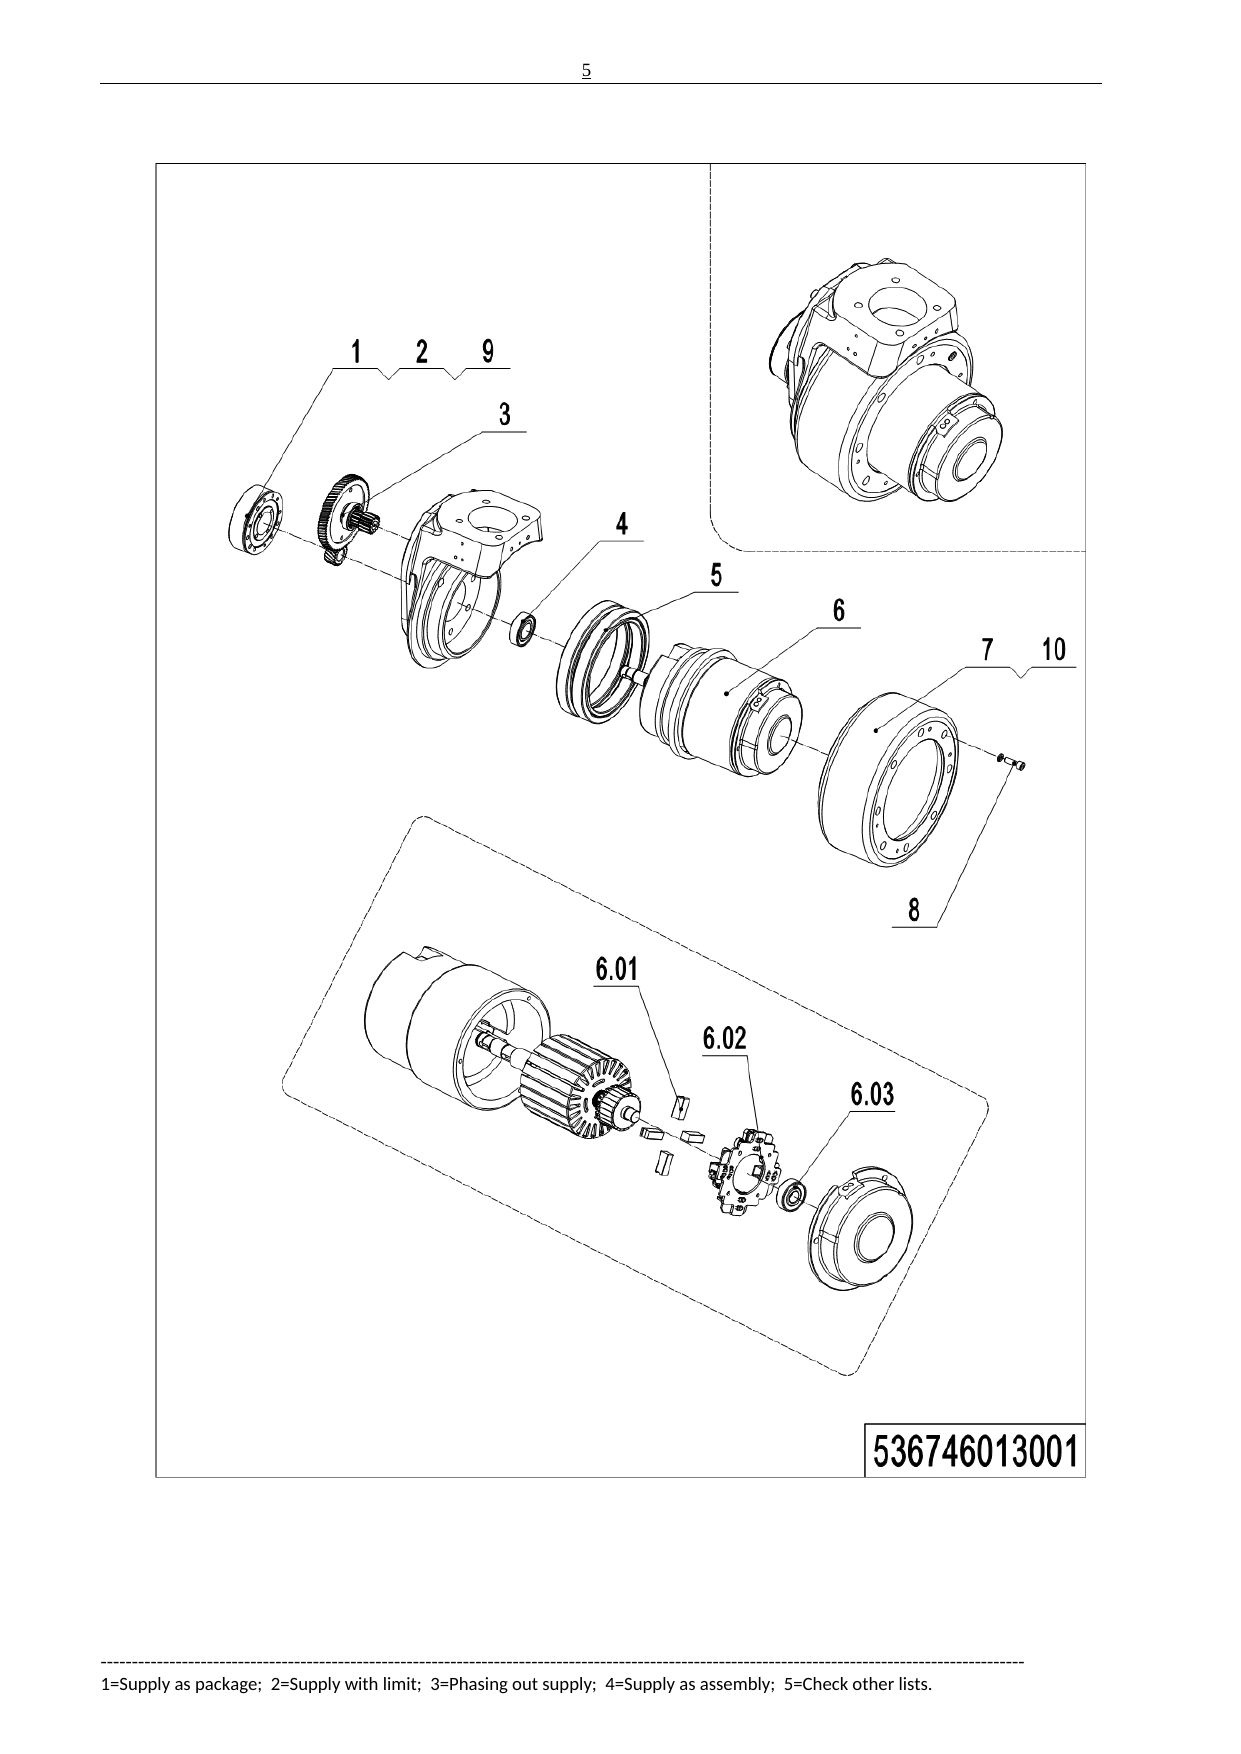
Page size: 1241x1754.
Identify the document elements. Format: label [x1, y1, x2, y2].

picture [154, 161, 1086, 1478]
